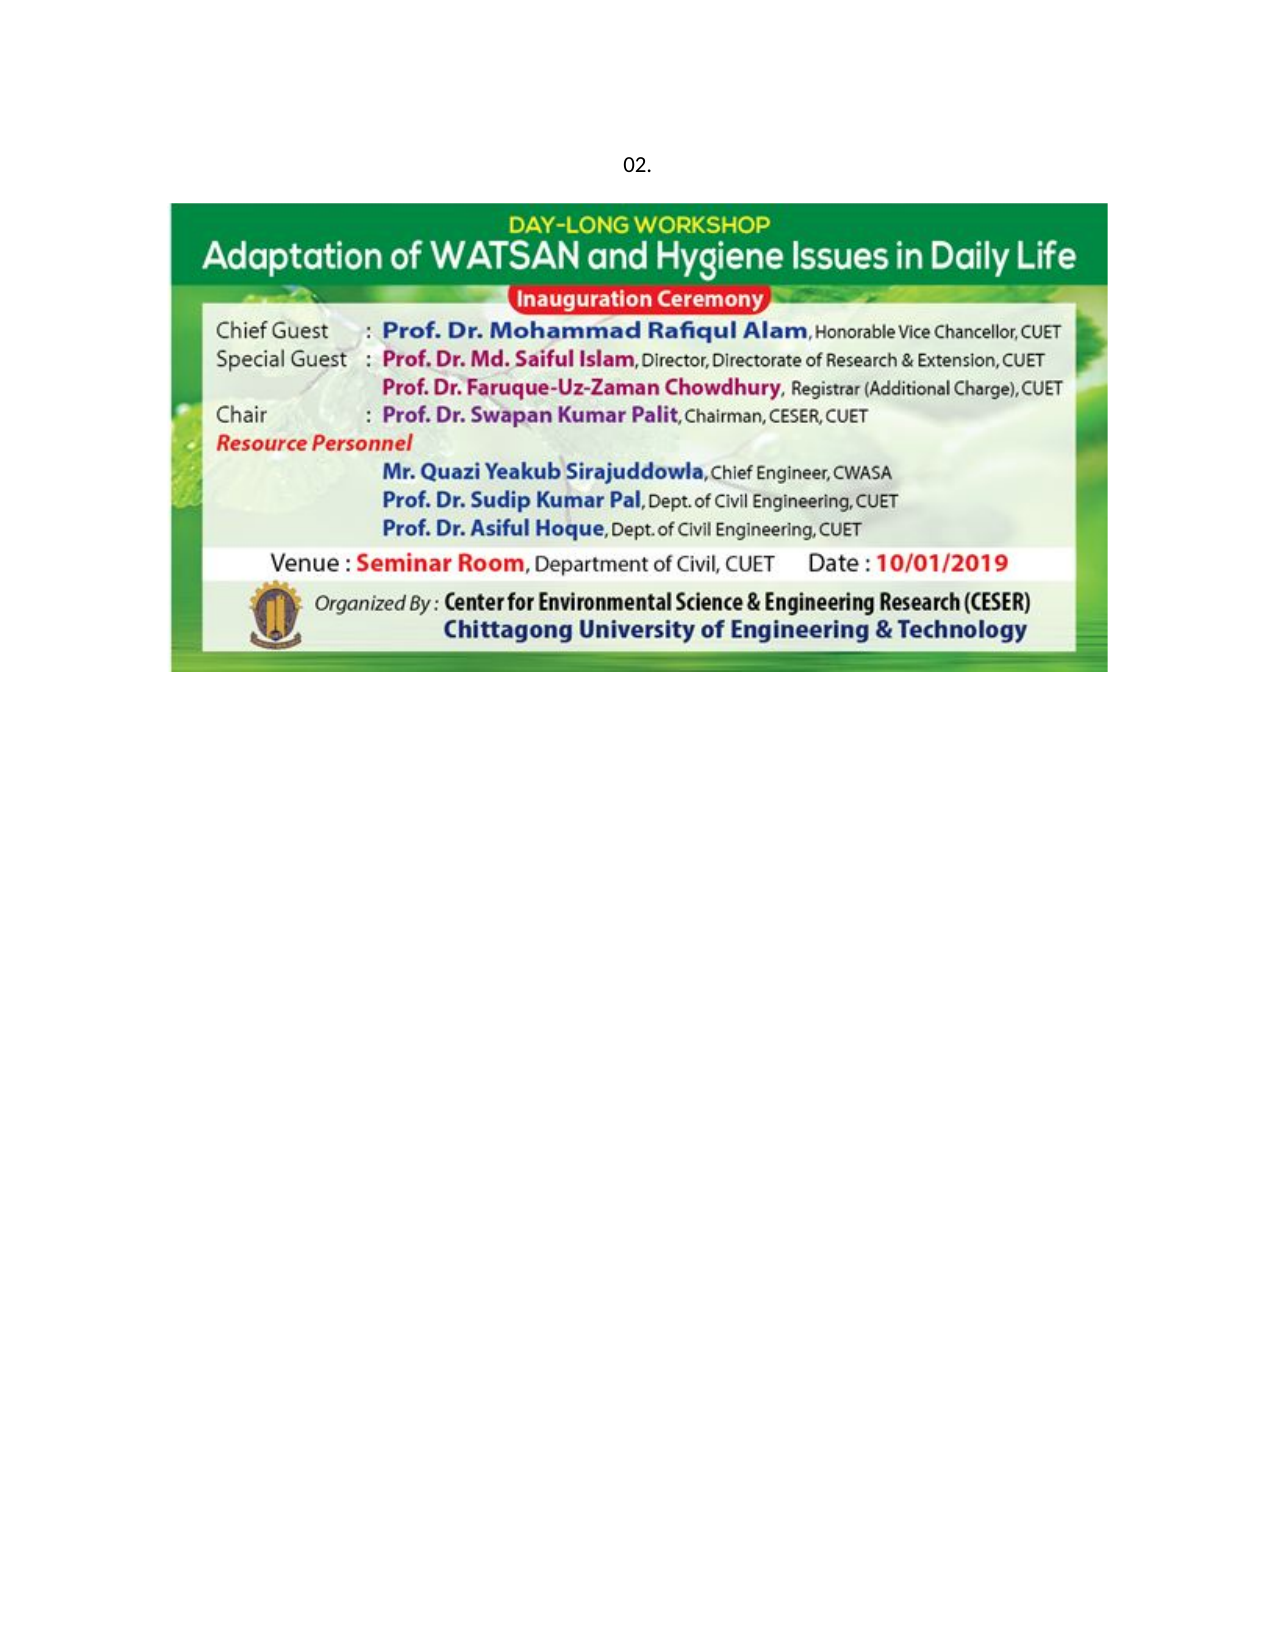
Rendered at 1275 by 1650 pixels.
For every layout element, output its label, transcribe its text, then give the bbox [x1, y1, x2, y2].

text 02. [150, 150, 1125, 178]
picture [167, 203, 1108, 672]
